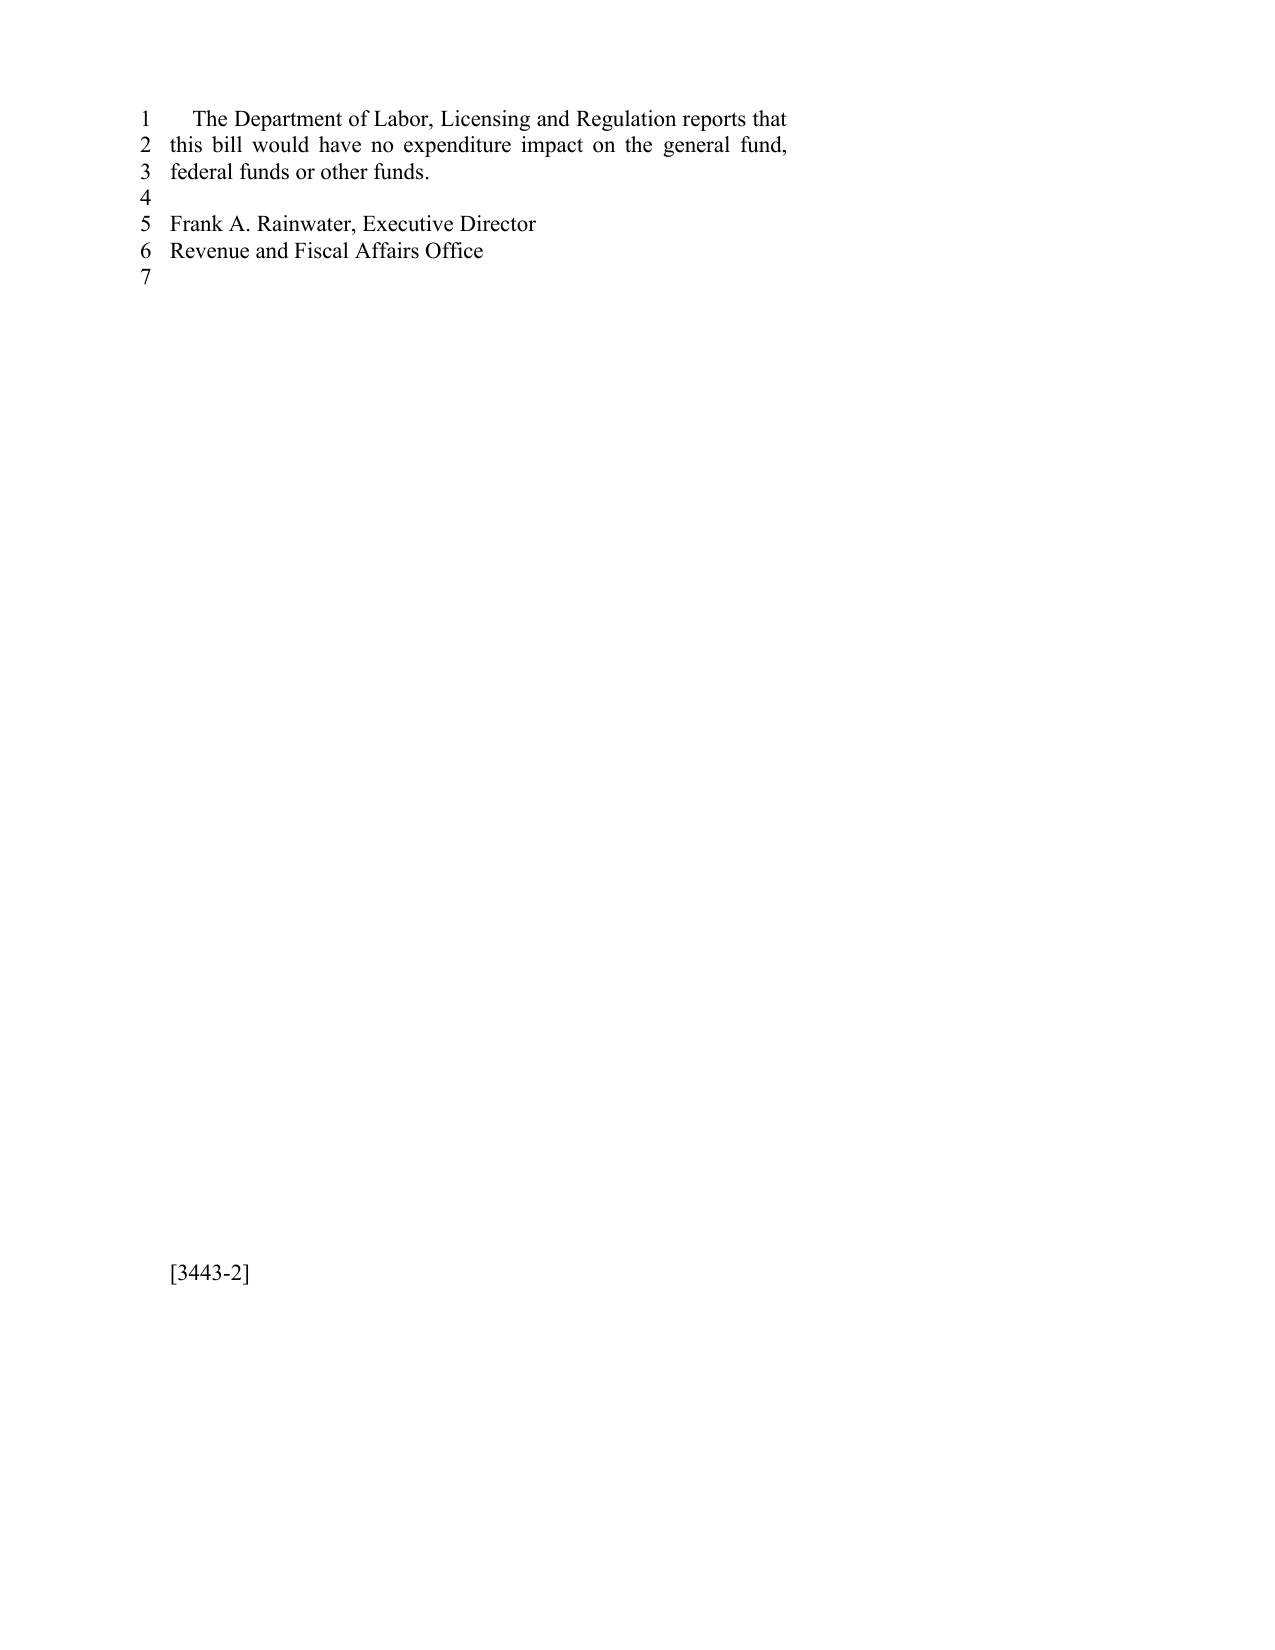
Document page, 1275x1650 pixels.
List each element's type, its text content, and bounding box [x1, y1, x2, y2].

text The Department of Labor, Licensing and Regulation reports that this bill would have no expenditure impact on the general fund, federal funds or other funds. [169, 105, 787, 184]
text Revenue and Fiscal Affairs Office [169, 237, 787, 263]
text Frank A. Rainwater, Executive Director [169, 210, 787, 237]
